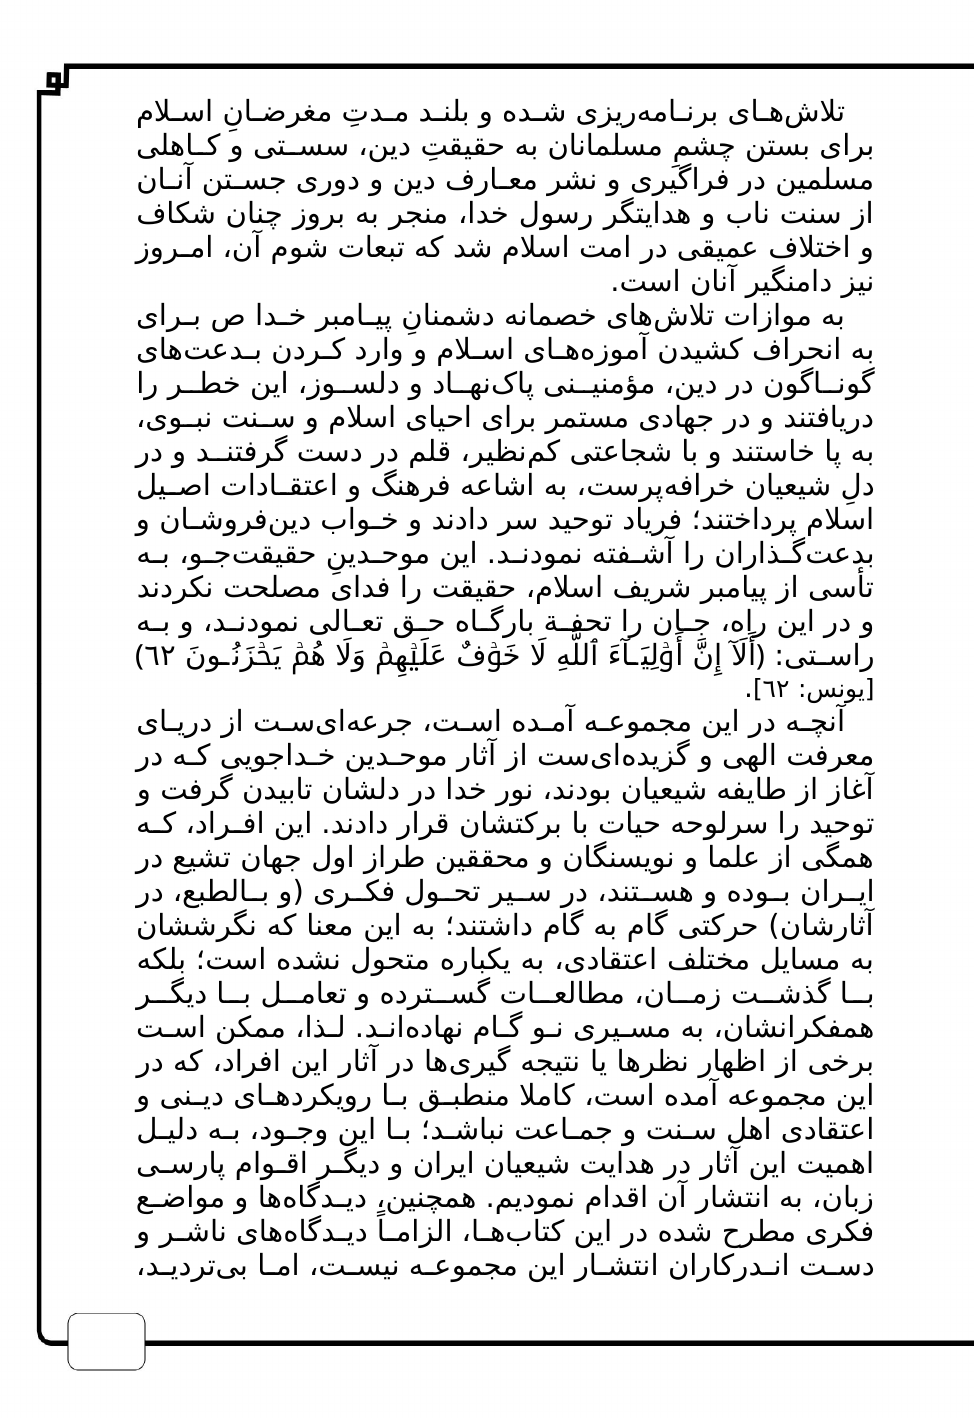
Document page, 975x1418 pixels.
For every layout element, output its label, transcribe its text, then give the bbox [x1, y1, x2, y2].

picture [0, 0, 974, 1418]
text به موازات تلاش‌های خصمانه دشمنانِ پیامبر خدا ص برای به انحراف کشیدن آموزه‌های اسلام و وارد کردن بدعت‌های گوناگون در دین، مؤمنینی پاک‌نهاد و دلسوز، این خطر را دریافتند و در جهادی مستمر برای احیای اسلام و سنت نبوی، به پا خاستند و با شجاعتی کم‌نظیر، قلم در دست گرفتند و در دلِ شیعیان خرافه‌پرست، به اشاعه فرهنگ و اعتقادات اصیل اسلام پرداختند؛ فریاد توحید سر دادند و خواب دین‌فروشان و بدعت‌گذاران را آشفته نمودند. این موحدینِ حقیقت‌جو، به تأسی از پیامبر شریف اسلام، حقیقت را فدای مصلحت نکردند و در این راه، جان را تحفة بارگاه حق تعالی نمودند، و به راستی: ﴿أَلَآ إِنَّ أَوۡلِيَآءَ ٱللَّهِ لَا خَوۡفٌ عَلَيۡهِمۡ وَلَا هُمۡ يَحۡزَنُونَ ٦٢﴾ [يونس: ٦٢]. [136, 298, 874, 704]
text تلاش‌های برنامه‌ریزی شده و بلند مدتِ مغرضانِ اسلام برای بستن چشمِ مسلمانان به حقیقتِ دین، سستی و کاهلی مسلمین در فراگیری و نشر معارف دین و دوری جستن آنان از سنت ناب و هدایتگر رسول خدا، منجر به بروز چنان شکاف و اختلاف عمیقی در امت اسلام شد که تبعات شوم آن، امروز نیز دامنگیر آنان است. [136, 94, 874, 298]
